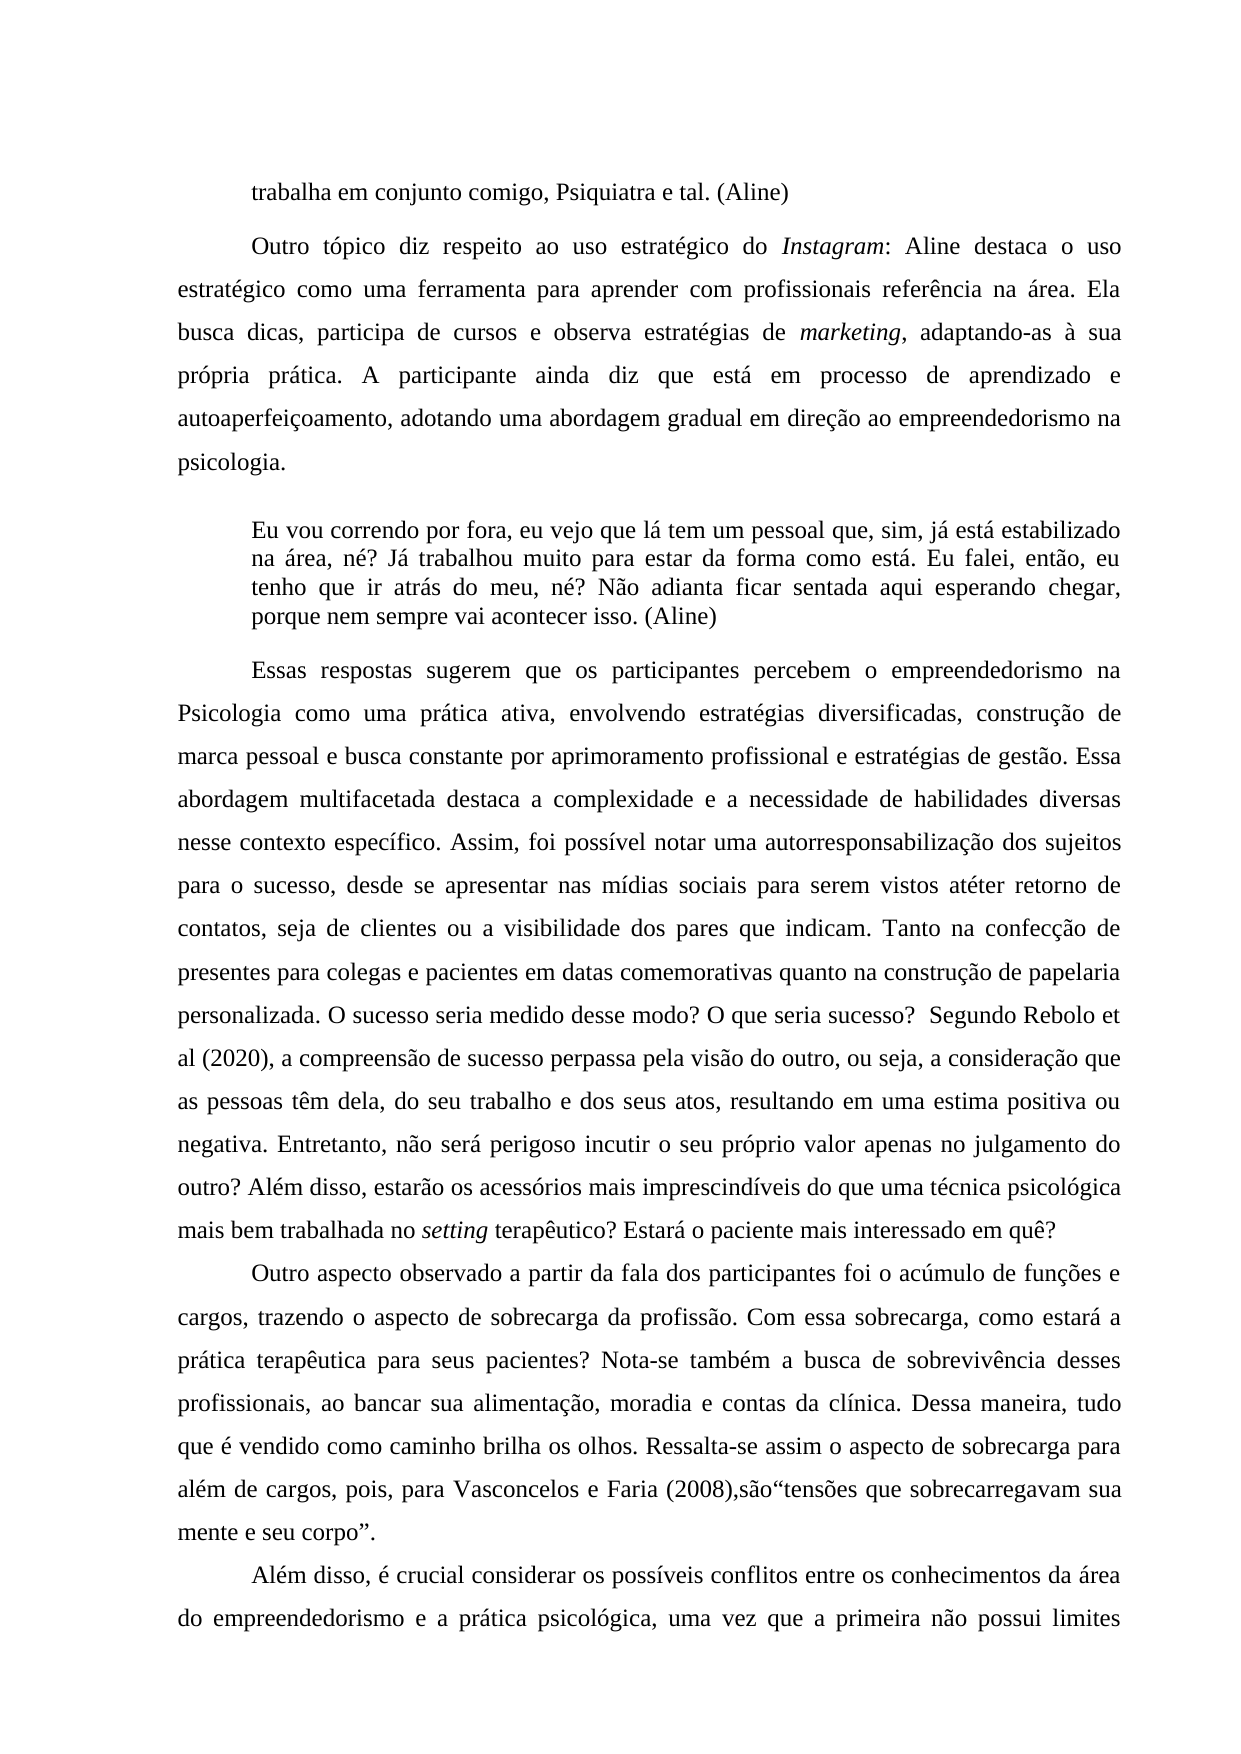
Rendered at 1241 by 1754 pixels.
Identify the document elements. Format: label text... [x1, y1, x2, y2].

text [251, 177, 1122, 206]
text Outro aspecto observado a partir da fala dos participantes foi o acúmulo de funções e cargos, trazendo o aspecto de sobrecarga da profissão. Com essa sobrecarga, como estará a prática terapêutica para seus pacientes? Nota-se também a busca de sobrevivência desses profissionais, ao bancar sua alimentação, moradia e contas da clínica. Dessa maneira, tudo que é vendido como caminho brilha os olhos. Ressalta-se assim o aspecto de sobrecarga para além de cargos, pois, para Vasconcelos e Faria (2008),são“tensões que sobrecarregavam sua mente e seu corpo”. [177, 1258, 1122, 1546]
text Essas respostas sugerem que os participantes percebem o empreendedorismo na Psicologia como uma prática ativa, envolvendo estratégias diversificadas, construção de marca pessoal e busca constante por aprimoramento profissional e estratégias de gestão. Essa abordagem multifacetada destaca a complexidade e a necessidade de habilidades diversas nesse contexto específico. Assim, foi possível notar uma autorresponsabilização dos sujeitos para o sucesso, desde se apresentar nas mídias sociais para serem vistos atéter retorno de contatos, seja de clientes ou a visibilidade dos pares que indicam. Tanto na confecção de presentes para colegas e pacientes em datas comemorativas quanto na construção de papelaria personalizada. O sucesso seria medido desse modo? O que seria sucesso? Segundo Rebolo et al (2020), a compreensão de sucesso perpassa pela visão do outro, ou seja, a consideração que as pessoas têm dela, do seu trabalho e dos seus atos, resultando em uma estima positiva ou negativa. Entretanto, não será perigoso incutir o seu próprio valor apenas no julgamento do outro? Além disso, estarão os acessórios mais imprescindíveis do que uma técnica psicológica mais bem trabalhada no setting terapêutico? Estará o paciente mais interessado em quê? [177, 655, 1122, 1244]
text Eu vou correndo por fora, eu vejo que lá tem um pessoal que, sim, já está estabilizado na área, né? Já trabalhou muito para estar da forma como está. Eu falei, então, eu tenho que ir atrás do meu, né? Não adianta ficar sentada aqui esperando chegar, porque nem sempre vai acontecer isso. (Aline) [251, 515, 1122, 630]
text Outro tópico diz respeito ao uso estratégico do Instagram: Aline destaca o uso estratégico como uma ferramenta para aprender com profissionais referência na área. Ela busca dicas, participa de cursos e observa estratégias de marketing, adaptando-as à sua própria prática. A participante ainda diz que está em processo de aprendizado e autoaperfeiçoamento, adotando uma abordagem gradual em direção ao empreendedorismo na psicologia. [177, 231, 1122, 475]
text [177, 1560, 1122, 1632]
